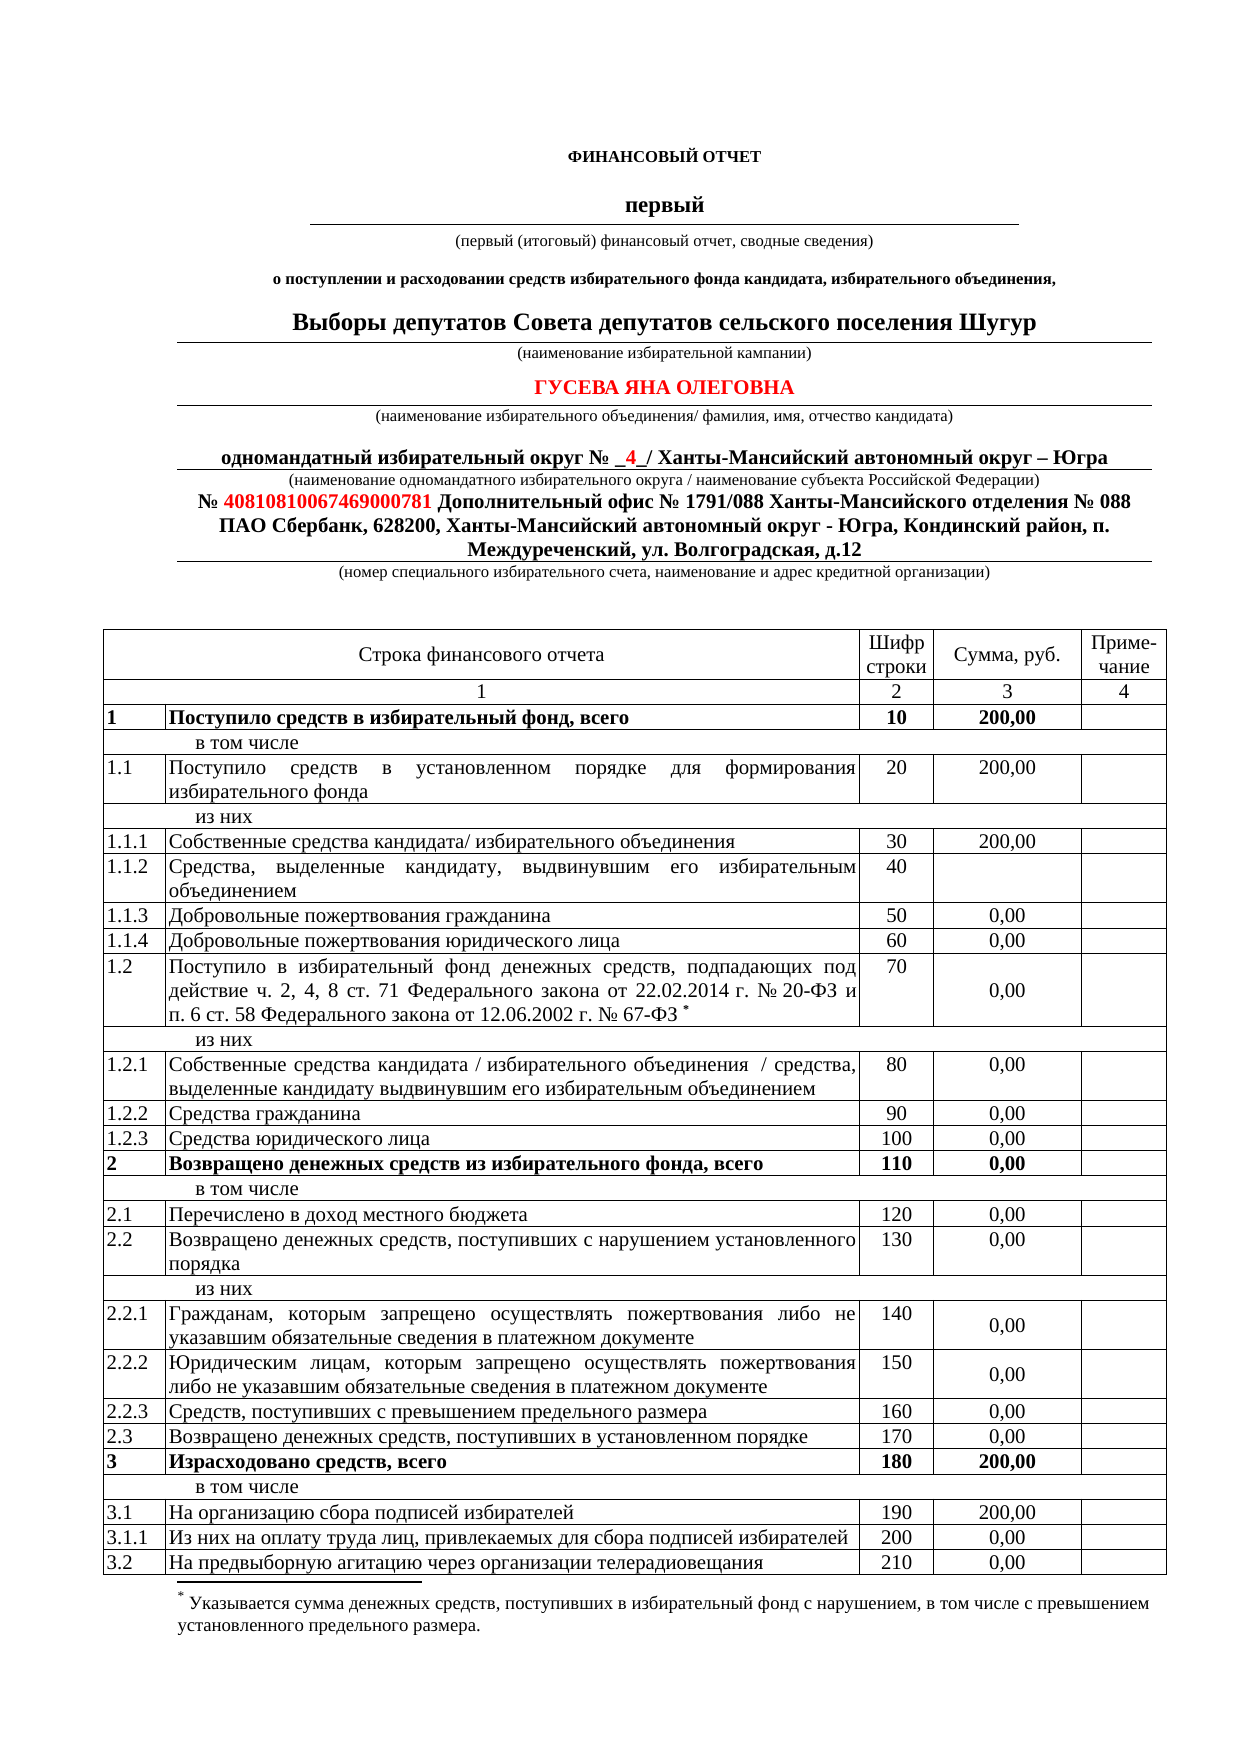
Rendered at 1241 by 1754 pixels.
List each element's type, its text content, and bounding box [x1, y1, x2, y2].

table_cell [1082, 1201, 1166, 1226]
table_cell Добровольные пожертвования гражданина [166, 903, 859, 927]
table_cell [1082, 755, 1166, 803]
table_cell 180 [860, 1449, 933, 1473]
table_cell 80 [860, 1052, 933, 1100]
table_cell 2.2.2 [104, 1350, 165, 1398]
table_cell 0,00 [934, 954, 1081, 1026]
table_cell Возвращено денежных средств, поступивших с нарушением установленного порядка [166, 1227, 859, 1275]
table_cell Поступило в избирательный фонд денежных средств, подпадающих под действие ч. 2, 4, 8 ст. 71 Федерального закона от 22.02.2014 г. № 20-ФЗ и п. 6 ст. 58 Федерального закона от 12.06.2002 г. № 67-ФЗ * [166, 954, 859, 1026]
table_cell 200,00 [934, 1449, 1081, 1473]
table_cell 1 [104, 705, 165, 729]
table_cell 50 [860, 903, 933, 927]
table_cell На предвыборную агитацию через организации телерадиовещания [166, 1550, 859, 1574]
table_cell 2.1 [104, 1201, 165, 1226]
table_cell 1.1.4 [104, 929, 165, 952]
table_cell 0,00 [934, 1201, 1081, 1226]
table_cell [1082, 1301, 1166, 1349]
table_cell 70 [860, 954, 933, 1026]
table_cell [1082, 954, 1166, 1026]
table_cell 110 [860, 1151, 933, 1175]
table_cell 120 [860, 1201, 933, 1226]
table_cell 1.2.2 [104, 1101, 165, 1125]
text о поступлении и расходовании средств избирательного фонда кандидата, избирательного объединения, [177, 269, 1152, 288]
table_cell 100 [860, 1126, 933, 1150]
table_cell 0,00 [934, 1301, 1081, 1349]
table_cell 0,00 [934, 1126, 1081, 1150]
table_cell 0,00 [934, 1350, 1081, 1398]
table_cell 10 [860, 705, 933, 729]
table_cell [1082, 1126, 1166, 1150]
table_cell 2 [104, 1151, 165, 1175]
table_cell 2.2.3 [104, 1399, 165, 1423]
table_cell 2.3 [104, 1424, 165, 1448]
table_cell [1082, 854, 1166, 902]
table_cell 200,00 [934, 705, 1081, 729]
table_cell 2.2.1 [104, 1301, 165, 1349]
table_cell 0,00 [934, 1399, 1081, 1423]
table_cell Юридическим лицам, которым запрещено осуществлять пожертвования либо не указавшим обязательные сведения в платежном документе [166, 1350, 859, 1398]
table_cell Собственные средства кандидата / избирательного объединения / средства, выделенные кандидату выдвинувшим его избирательным объединением [166, 1052, 859, 1100]
table_cell 0,00 [934, 929, 1081, 952]
table_cell 1.1.3 [104, 903, 165, 927]
table_cell Поступило средств в установленном порядке для формирования избирательного фонда [166, 755, 859, 803]
table_cell [1082, 1101, 1166, 1125]
table_cell [1082, 829, 1166, 853]
table_cell 200,00 [934, 1500, 1081, 1524]
table_cell Возвращено денежных средств из избирательного фонда, всего [166, 1151, 859, 1175]
table_cell 0,00 [934, 903, 1081, 927]
table_cell 1.1.2 [104, 854, 165, 902]
table_cell [1082, 1227, 1166, 1275]
table_cell из них [104, 1027, 1166, 1051]
table_cell 3 [934, 680, 1081, 703]
table_cell 150 [860, 1350, 933, 1398]
table_cell [1082, 929, 1166, 952]
table_cell в том числе [104, 1475, 1166, 1498]
table_cell [1082, 1052, 1166, 1100]
table_cell 3.1 [104, 1500, 165, 1524]
table_cell 3.1.1 [104, 1525, 165, 1549]
table_cell [1082, 1500, 1166, 1524]
table_cell 200,00 [934, 829, 1081, 853]
table_header Примечание [1082, 630, 1166, 678]
table_cell 90 [860, 1101, 933, 1125]
table_cell 3 [104, 1449, 165, 1473]
table_cell 0,00 [934, 1424, 1081, 1448]
table_cell 0,00 [934, 1550, 1081, 1574]
table_cell [1082, 903, 1166, 927]
table_cell в том числе [104, 1176, 1166, 1200]
table_cell [1082, 1449, 1166, 1473]
table_header [174, 307, 1155, 601]
table_cell в том числе [104, 730, 1166, 754]
table_cell Средства гражданина [166, 1101, 859, 1125]
table_cell 2 [860, 680, 933, 703]
table_cell Средств, поступивших с превышением предельного размера [166, 1399, 859, 1423]
table_cell [1082, 1424, 1166, 1448]
table_cell Перечислено в доход местного бюджета [166, 1201, 859, 1226]
table_cell Гражданам, которым запрещено осуществлять пожертвования либо не указавшим обязательные сведения в платежном документе [166, 1301, 859, 1349]
table_cell [1082, 1399, 1166, 1423]
table_cell 0,00 [934, 1052, 1081, 1100]
table_cell На организацию сбора подписей избирателей [166, 1500, 859, 1524]
table_cell 20 [860, 755, 933, 803]
table_cell Собственные средства кандидата/ избирательного объединения [166, 829, 859, 853]
table_cell 1.2 [104, 954, 165, 1026]
table_cell Средства, выделенные кандидату, выдвинувшим его избирательным объединением [166, 854, 859, 902]
table_cell 170 [860, 1424, 933, 1448]
table_cell 200,00 [934, 755, 1081, 803]
table_cell 0,00 [934, 1101, 1081, 1125]
table_cell [1082, 705, 1166, 729]
table_cell из них [104, 804, 1166, 828]
table_cell 0,00 [934, 1151, 1081, 1175]
table_cell 0,00 [934, 1227, 1081, 1275]
table_cell из них [104, 1276, 1166, 1300]
table_cell 140 [860, 1301, 933, 1349]
table_cell 200 [860, 1525, 933, 1549]
table_cell Средства юридического лица [166, 1126, 859, 1150]
table_header Строка финансового отчета [104, 630, 859, 678]
table_cell 1.1.1 [104, 829, 165, 853]
table_cell 210 [860, 1550, 933, 1574]
table_cell 30 [860, 829, 933, 853]
table_cell [1082, 1350, 1166, 1398]
table_cell (первый (итоговый) финансовый отчет, сводные сведения) [310, 225, 1019, 250]
table_cell 60 [860, 929, 933, 952]
table_cell [1082, 1151, 1166, 1175]
table_cell 40 [860, 854, 933, 902]
table_cell 3.2 [104, 1550, 165, 1574]
table_cell Возвращено денежных средств, поступивших в установленном порядке [166, 1424, 859, 1448]
table_cell 2.2 [104, 1227, 165, 1275]
table_cell [934, 854, 1081, 902]
table_cell Из них на оплату труда лиц, привлекаемых для сбора подписей избирателей [166, 1525, 859, 1549]
table_cell 1.2.1 [104, 1052, 165, 1100]
table_cell 0,00 [934, 1525, 1081, 1549]
table_cell 4 [1082, 680, 1166, 703]
table_cell Израсходовано средств, всего [166, 1449, 859, 1473]
table_cell [1082, 1550, 1166, 1574]
table_cell 1.1 [104, 755, 165, 803]
table_header Шифр строки [860, 630, 933, 678]
table_cell 190 [860, 1500, 933, 1524]
table_cell [1082, 1525, 1166, 1549]
table_cell 130 [860, 1227, 933, 1275]
table_header ФИНАНСОВЫЙ ОТЧЕТ первый [310, 147, 1019, 224]
table_cell Добровольные пожертвования юридического лица [166, 929, 859, 952]
table_cell Поступило средств в избирательный фонд, всего [166, 705, 859, 729]
table_cell 1 [104, 680, 859, 703]
table_header Сумма, руб. [934, 630, 1081, 678]
table_cell 160 [860, 1399, 933, 1423]
table_cell 1.2.3 [104, 1126, 165, 1150]
